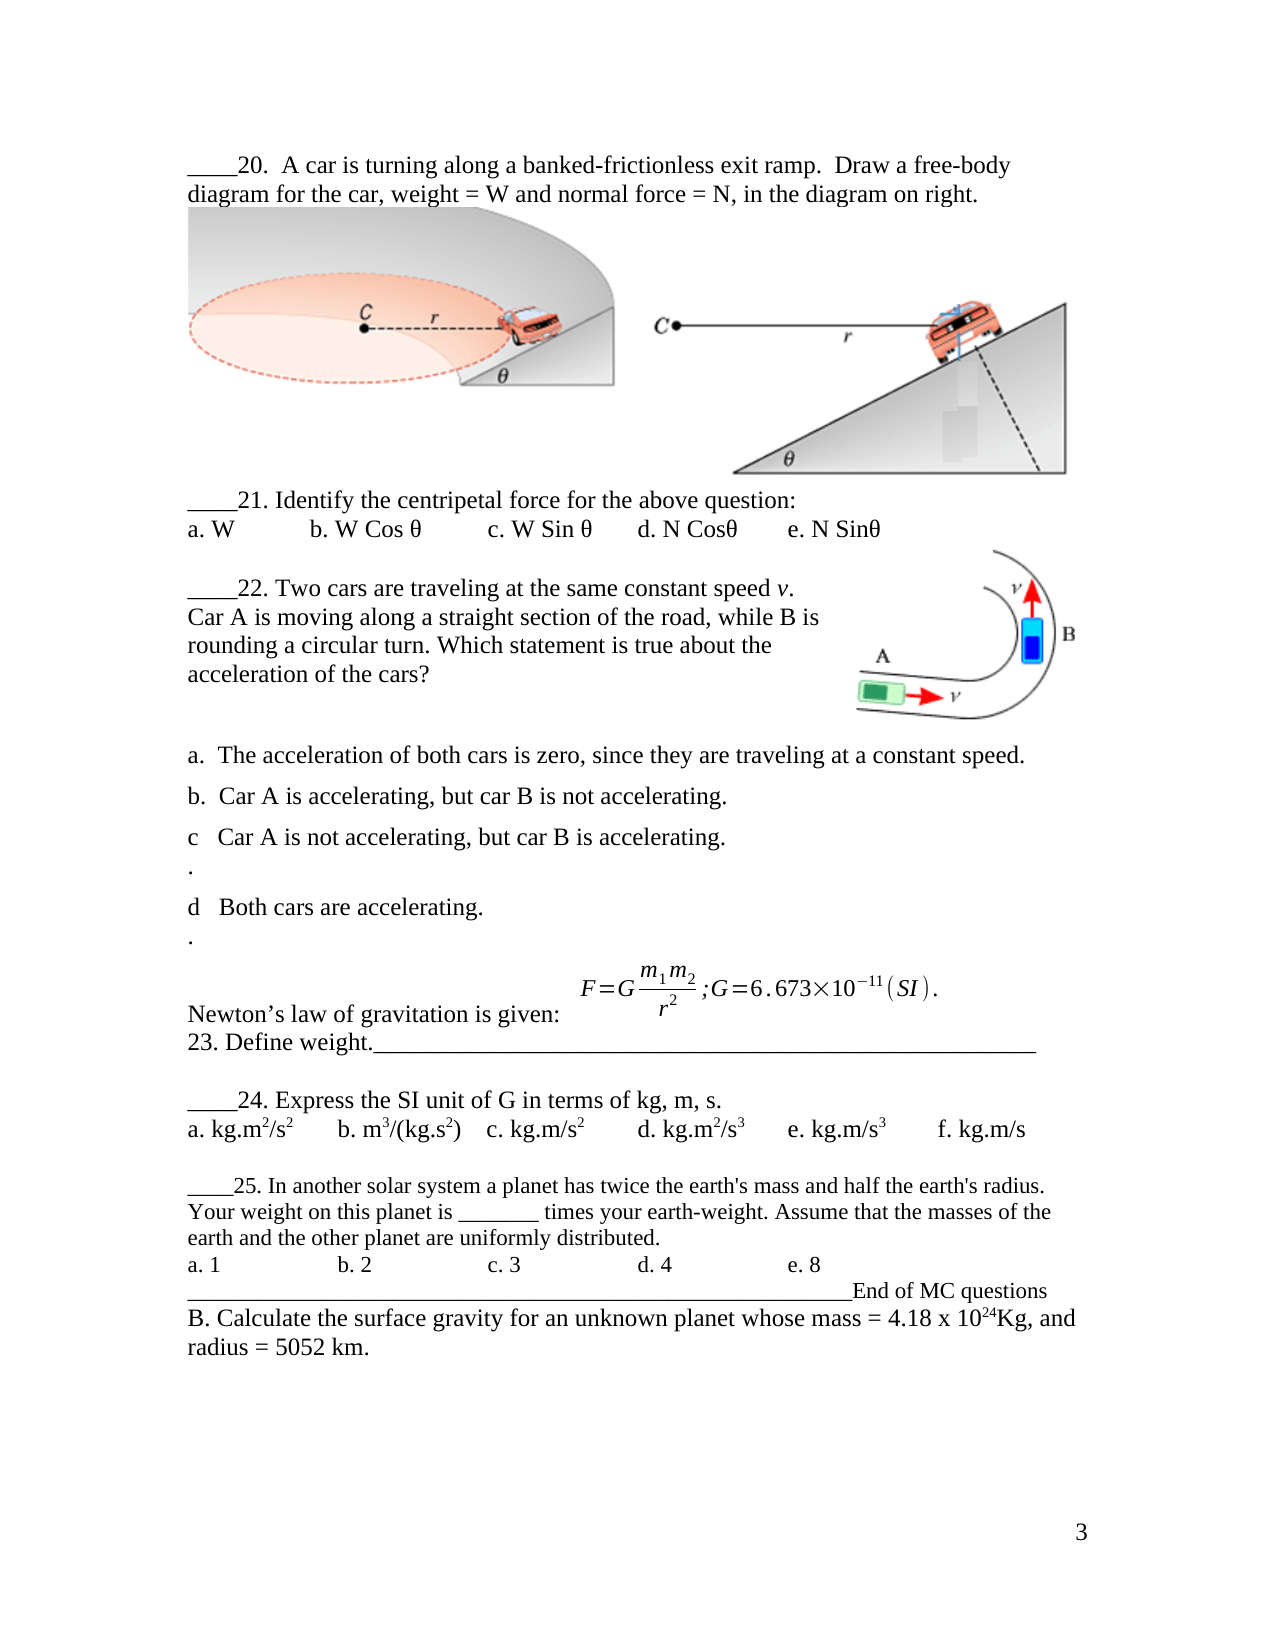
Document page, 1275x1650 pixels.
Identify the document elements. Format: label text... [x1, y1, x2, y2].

table_header Both cars are accelerating. [213, 886, 490, 956]
text ____24. Express the SI unit of G in terms of kg, m, s. a. kg.m2/s2 b. m3/(kg.s2) c. kg.m/s2 d. kg.m2/s3 e. kg.m/s3 f. kg.m/s [187, 1085, 1087, 1143]
text ____20. A car is turning along a banked-frictionless exit ramp. Draw a free-body diagram for the car, weight = W and normal force = N, in the diagram on right. [187, 150, 1087, 207]
table_header ____22. Two cars are traveling at the same constant speed v. Car A is moving along a straight section of the road, while B is rounding a circular turn. Which statement is true about the acceleration of the cars? [186, 543, 837, 733]
table_header Car A is accelerating, but car B is not accelerating. [213, 775, 734, 816]
table_header Car A is not accelerating, but car B is accelerating. [211, 816, 732, 886]
text Newton’s law of gravitation is given: 23. Define weight._____________________________________________________ [187, 956, 1087, 1056]
picture [187, 207, 1088, 485]
table_header [837, 543, 1095, 733]
table_header d. [181, 886, 212, 956]
table_header b. [181, 775, 212, 816]
picture [838, 544, 1089, 732]
table_header a. [181, 734, 211, 775]
text ____21. Identify the centripetal force for the above question: a. W b. W Cos θ c. W Sin θ d. N Cosθ e. N Sinθ [187, 485, 1087, 543]
table_header The acceleration of both cars is zero, since they are traveling at a constant speed. [211, 734, 1032, 775]
table_header c. [181, 816, 211, 886]
text B. Calculate the surface gravity for an unknown planet whose mass = 4.18 x 1024Kg, and radius = 5052 km. [187, 1303, 1087, 1361]
text ____25. In another solar system a planet has twice the earth's mass and half the earth's radius. Your weight on this planet is _______ times your earth-weight. Assume that the masses of the earth and the other planet are uniformly distributed. a. 1 b. 2 c. 3 d. 4 e. 8 __________________________________________________________End of MC questions [187, 1172, 1087, 1303]
